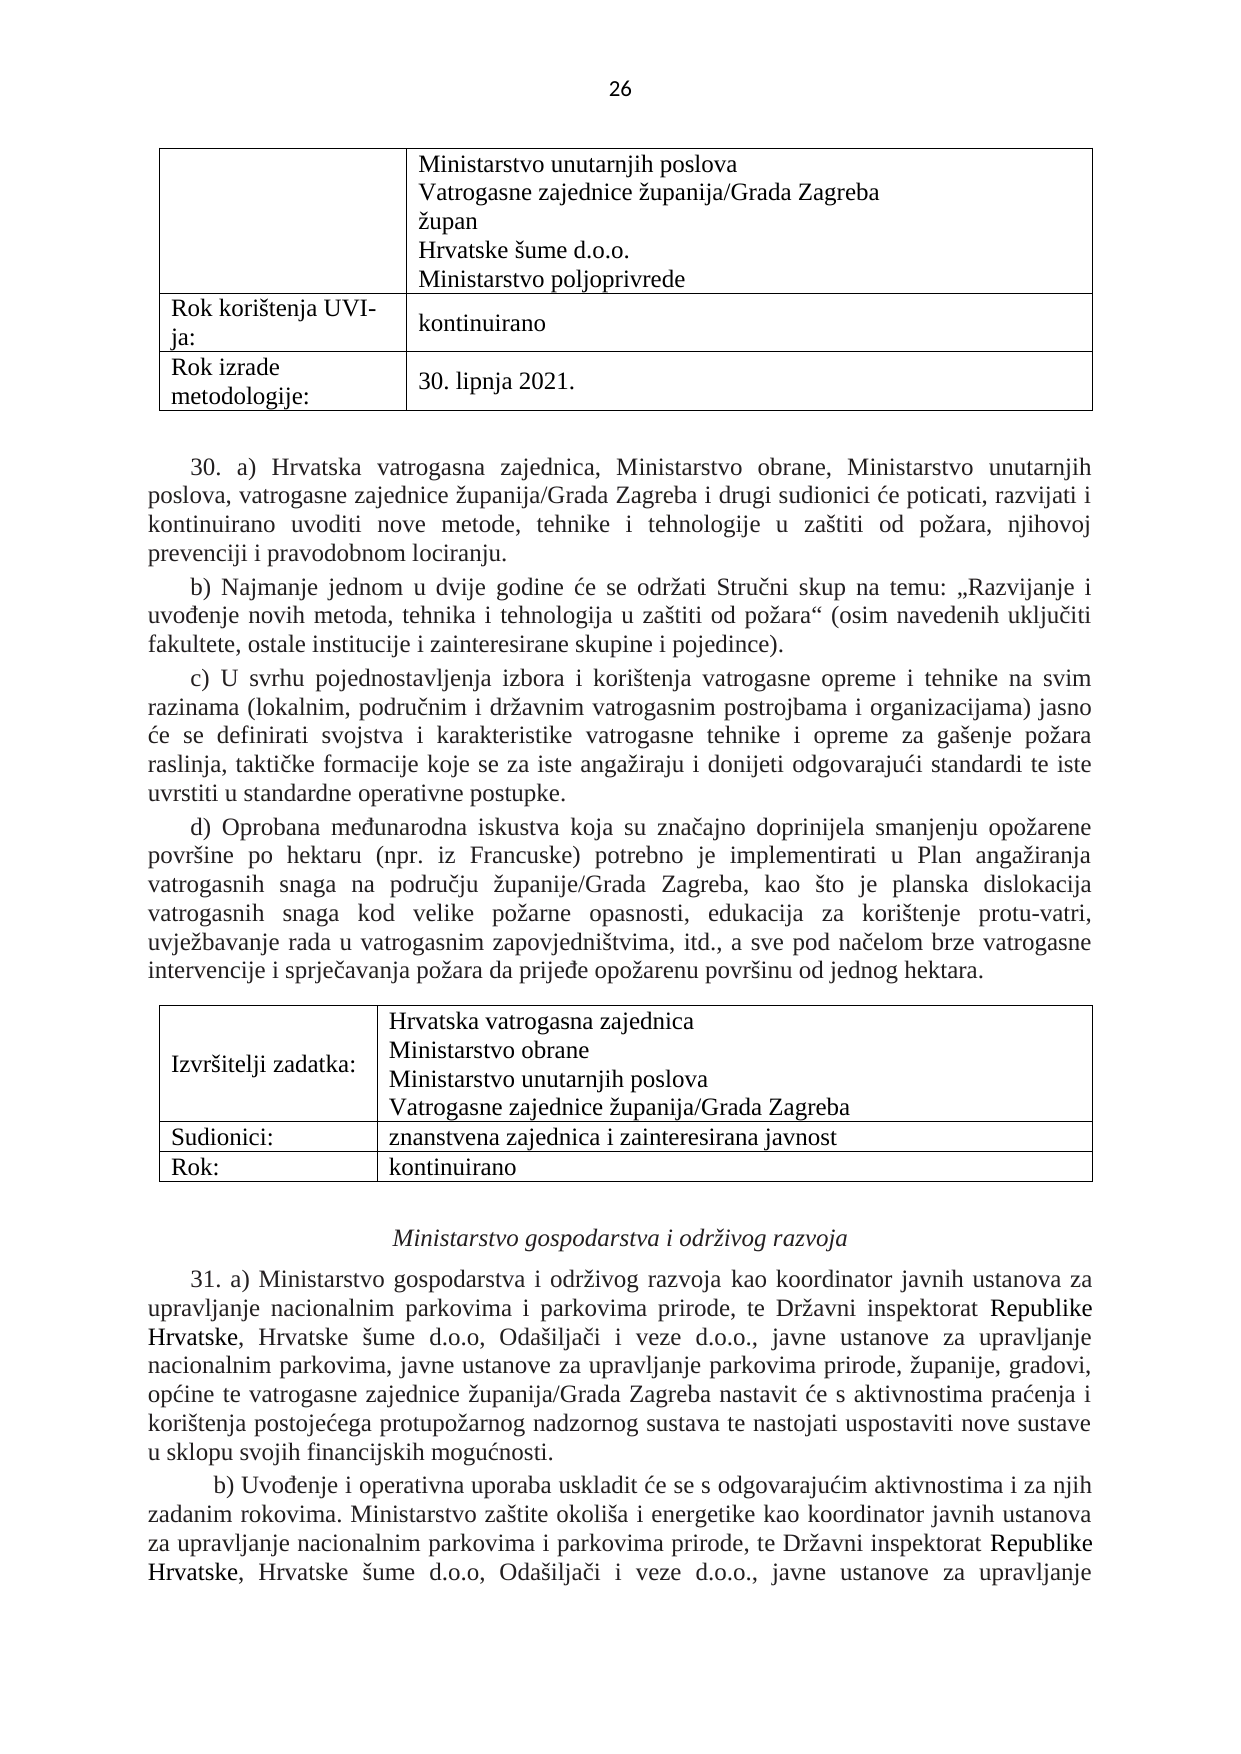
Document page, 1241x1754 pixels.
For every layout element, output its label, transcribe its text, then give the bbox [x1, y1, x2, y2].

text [148, 1471, 1092, 1586]
table_cell 30. lipnja 2021. [407, 352, 1092, 409]
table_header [407, 149, 1092, 292]
table_header Izvršitelji zadatka: [160, 1006, 377, 1121]
text d) Oprobana međunarodna iskustva koja su značajno doprinijela smanjenju opožarene površine po hektaru (npr. iz Francuske) potrebno je implementirati u Plan angažiranja vatrogasnih snaga na području županije/Grada Zagreba, kao što je planska dislokacija vatrogasnih snaga kod velike požarne opasnosti, edukacija za korištenje protu-vatri, uvježbavanje rada u vatrogasnim zapovjedništvima, itd., a sve pod načelom brze vatrogasne intervencije i sprječavanja požara da prijeđe opožarenu površinu od jednog hektara. [148, 812, 1092, 984]
table_cell Sudionici: [160, 1122, 377, 1151]
text c) U svrhu pojednostavljenja izbora i korištenja vatrogasne opreme i tehnike na svim razinama (lokalnim, područnim i državnim vatrogasnim postrojbama i organizacijama) jasno će se definirati svojstva i karakteristike vatrogasne tehnike i opreme za gašenje požara raslinja, taktičke formacije koje se za iste angažiraju i donijeti odgovarajući standardi te iste uvrstiti u standardne operativne postupke. [148, 663, 1092, 807]
table_cell kontinuirano [378, 1152, 1092, 1181]
text 31. a) Ministarstvo gospodarstva i održivog razvoja kao koordinator javnih ustanova za upravljanje nacionalnim parkovima i parkovima prirode, te Državni inspektorat Republike Hrvatske, Hrvatske šume d.o.o, Odašiljači i veze d.o.o., javne ustanove za upravljanje nacionalnim parkovima, javne ustanove za upravljanje parkovima prirode, županije, gradovi, općine te vatrogasne zajednice županija/Grada Zagreba nastavit će s aktivnostima praćenja i korištenja postojećega protupožarnog nadzornog sustava te nastojati uspostaviti nove sustave u sklopu svojih financijskih mogućnosti. [148, 1264, 1092, 1466]
text b) Najmanje jednom u dvije godine će se održati Stručni skup na temu: „Razvijanje i uvođenje novih metoda, tehnika i tehnologija u zaštiti od požara“ (osim navedenih uključiti fakultete, ostale institucije i zainteresirane skupine i pojedince). [148, 572, 1092, 658]
table_cell Rok korištenja UVI-ja: [160, 294, 406, 351]
table_cell Rok izrade metodologije: [160, 352, 406, 409]
table_cell Rok: [160, 1152, 377, 1181]
text Ministarstvo gospodarstva i održivog razvoja [148, 1223, 1092, 1252]
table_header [160, 149, 406, 292]
table_cell kontinuirano [407, 294, 1092, 351]
table_cell znanstvena zajednica i zainteresirana javnost [378, 1122, 1092, 1151]
table_header Hrvatska vatrogasna zajednica Ministarstvo obrane Ministarstvo unutarnjih poslova Vatrogasne zajednice županija/Grada Zagreba [378, 1006, 1092, 1121]
text 30. a) Hrvatska vatrogasna zajednica, Ministarstvo obrane, Ministarstvo unutarnjih poslova, vatrogasne zajednice županija/Grada Zagreba i drugi sudionici će poticati, razvijati i kontinuirano uvoditi nove metode, tehnike i tehnologije u zaštiti od požara, njihovoj prevenciji i pravodobnom lociranju. [148, 452, 1092, 567]
